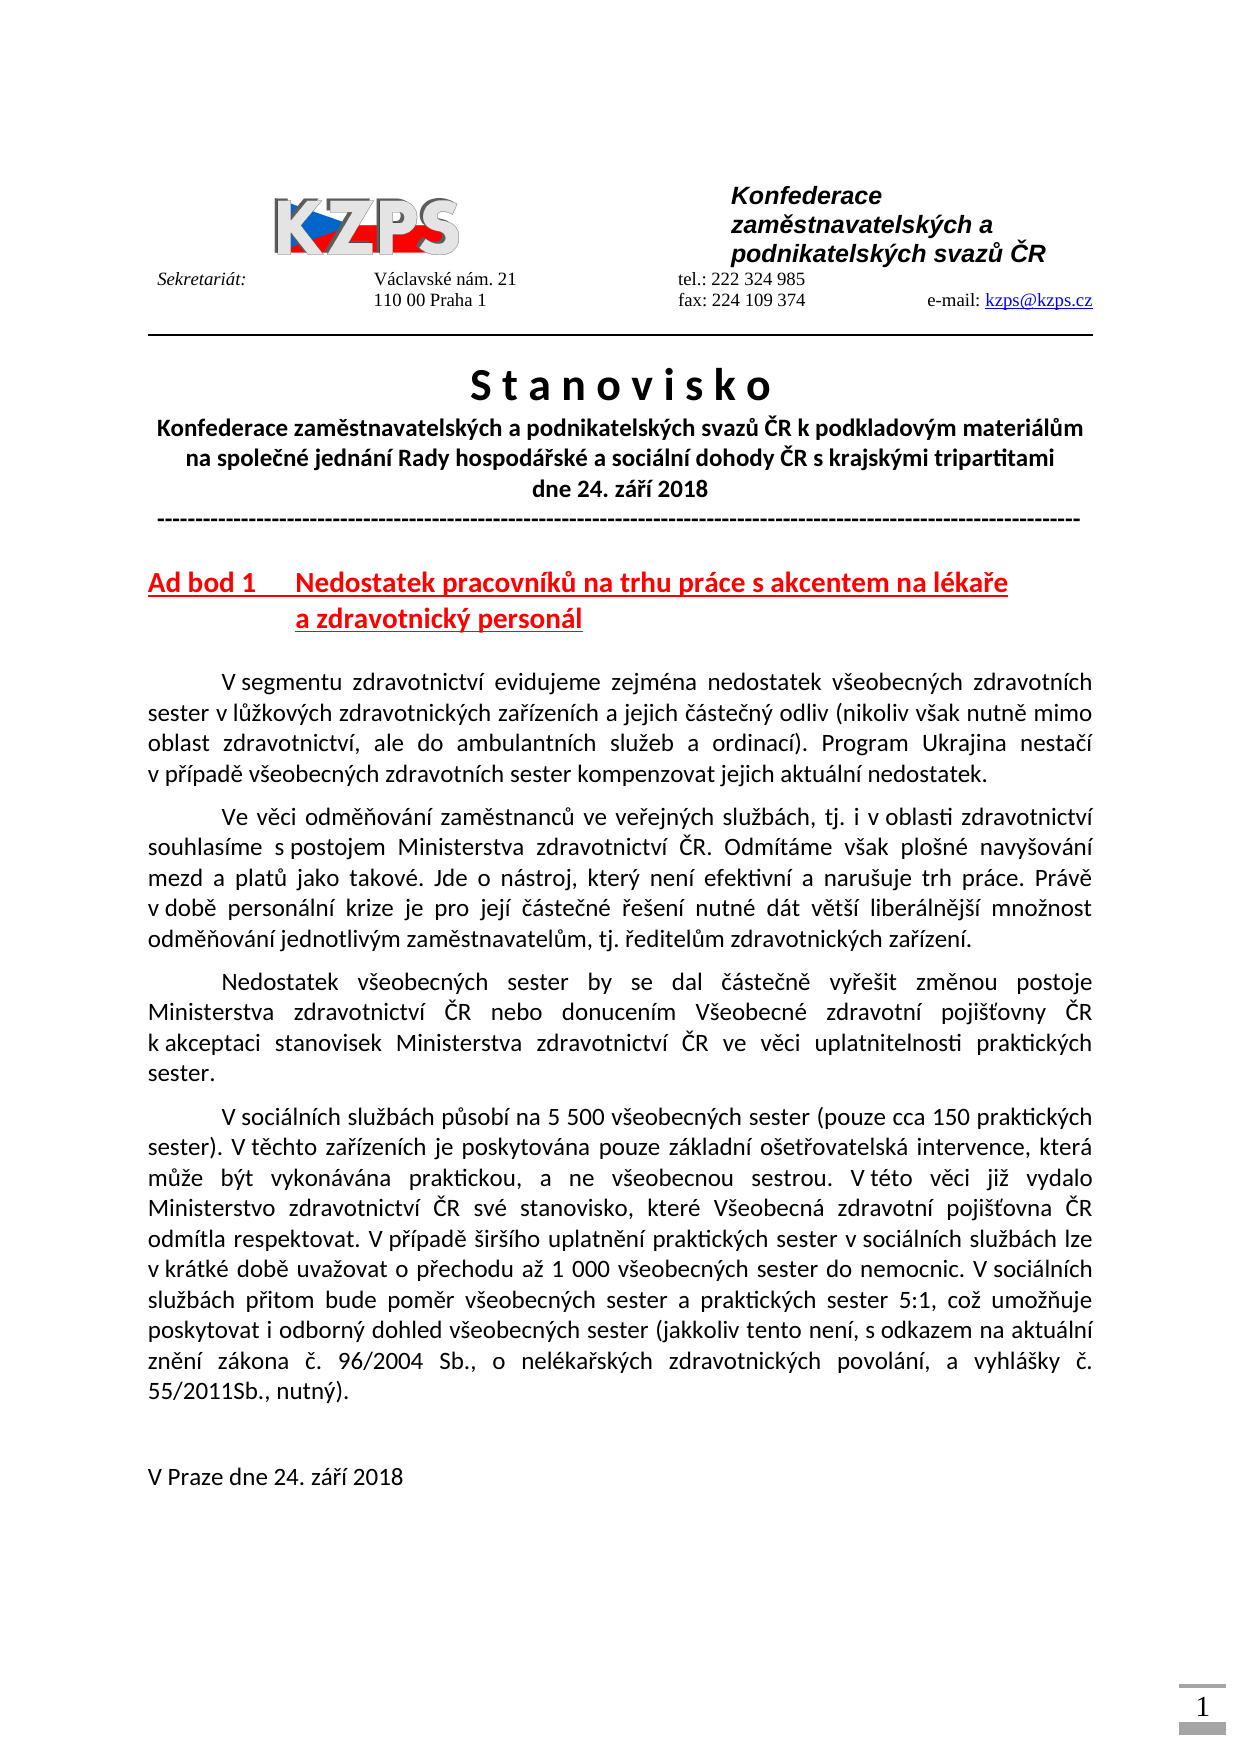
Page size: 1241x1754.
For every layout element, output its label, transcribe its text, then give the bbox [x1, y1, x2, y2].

title zaměstnavatelských a podnikatelských svazů ČR [731, 210, 1093, 267]
text a zdravotnický personál [148, 600, 1093, 636]
text Nedostatek všeobecných sester by se dal částečně vyřešit změnou postoje Ministerstva zdravotnictví ČR nebo donucením Všeobecné zdravotní pojišťovny ČR k akceptaci stanovisek Ministerstva zdravotnictví ČR ve věci uplatnitelnosti praktických sester. [148, 966, 1093, 1088]
picture [270, 198, 459, 255]
text Konfederace zaměstnavatelských a podnikatelských svazů ČR k podkladovým materiálům na společné jednání Rady hospodářské a sociální dohody ČR s krajskými tripartitami [148, 412, 1093, 473]
text Sekretariát: Václavské nám. 21 tel.: 222 324 985 [148, 267, 1093, 289]
text Ve věci odměňování zaměstnanců ve veřejných službách, tj. i v oblasti zdravotnictví souhlasíme s postojem Ministerstva zdravotnictví ČR. Odmítáme však plošné navyšování mezd a platů jako takové. Jde o nástroj, který není efektivní a narušuje trh práce. Právě v době personální krize je pro její částečné řešení nutné dát větší liberálnější množnost odměňování jednotlivým zaměstnavatelům, tj. ředitelům zdravotnických zařízení. [148, 801, 1093, 953]
text Ad bod 1 Nedostatek pracovníků na trhu práce s akcentem na lékaře [148, 564, 1093, 600]
title Konfederace [657, 181, 1093, 210]
text ------------------------------------------------------------------------------------------------------------------------- [148, 503, 1093, 534]
text dne 24. září 2018 [148, 473, 1093, 503]
text V segmentu zdravotnictví evidujeme zejména nedostatek všeobecných zdravotních sester v lůžkových zdravotnických zařízeních a jejich částečný odliv (nikoliv však nutně mimo oblast zdravotnictví, ale do ambulantních služeb a ordinací). Program Ukrajina nestačí v případě všeobecných zdravotních sester kompenzovat jejich aktuální nedostatek. [148, 666, 1093, 788]
text V Praze dne 24. září 2018 [148, 1461, 1093, 1492]
text S t a n o v i s k o [148, 356, 1093, 412]
text V sociálních službách působí na 5 500 všeobecných sester (pouze cca 150 praktických sester). V těchto zařízeních je poskytována pouze základní ošetřovatelská intervence, která může být vykonávána praktickou, a ne všeobecnou sestrou. V této věci již vydalo Ministerstvo zdravotnictví ČR své stanovisko, které Všeobecná zdravotní pojišťovna ČR odmítla respektovat. V případě širšího uplatnění praktických sester v sociálních službách lze v krátké době uvažovat o přechodu až 1 000 všeobecných sester do nemocnic. V sociálních službách přitom bude poměr všeobecných sester a praktických sester 5:1, což umožňuje poskytovat i odborný dohled všeobecných sester (jakkoliv tento není, s odkazem na aktuální znění zákona č. 96/2004 Sb., o nelékařských zdravotnických povolání, a vyhlášky č. 55/2011Sb., nutný). [148, 1101, 1093, 1406]
text 110 00 Praha 1 fax: 224 109 374 e-mail: kzps@kzps.cz [148, 289, 1093, 311]
